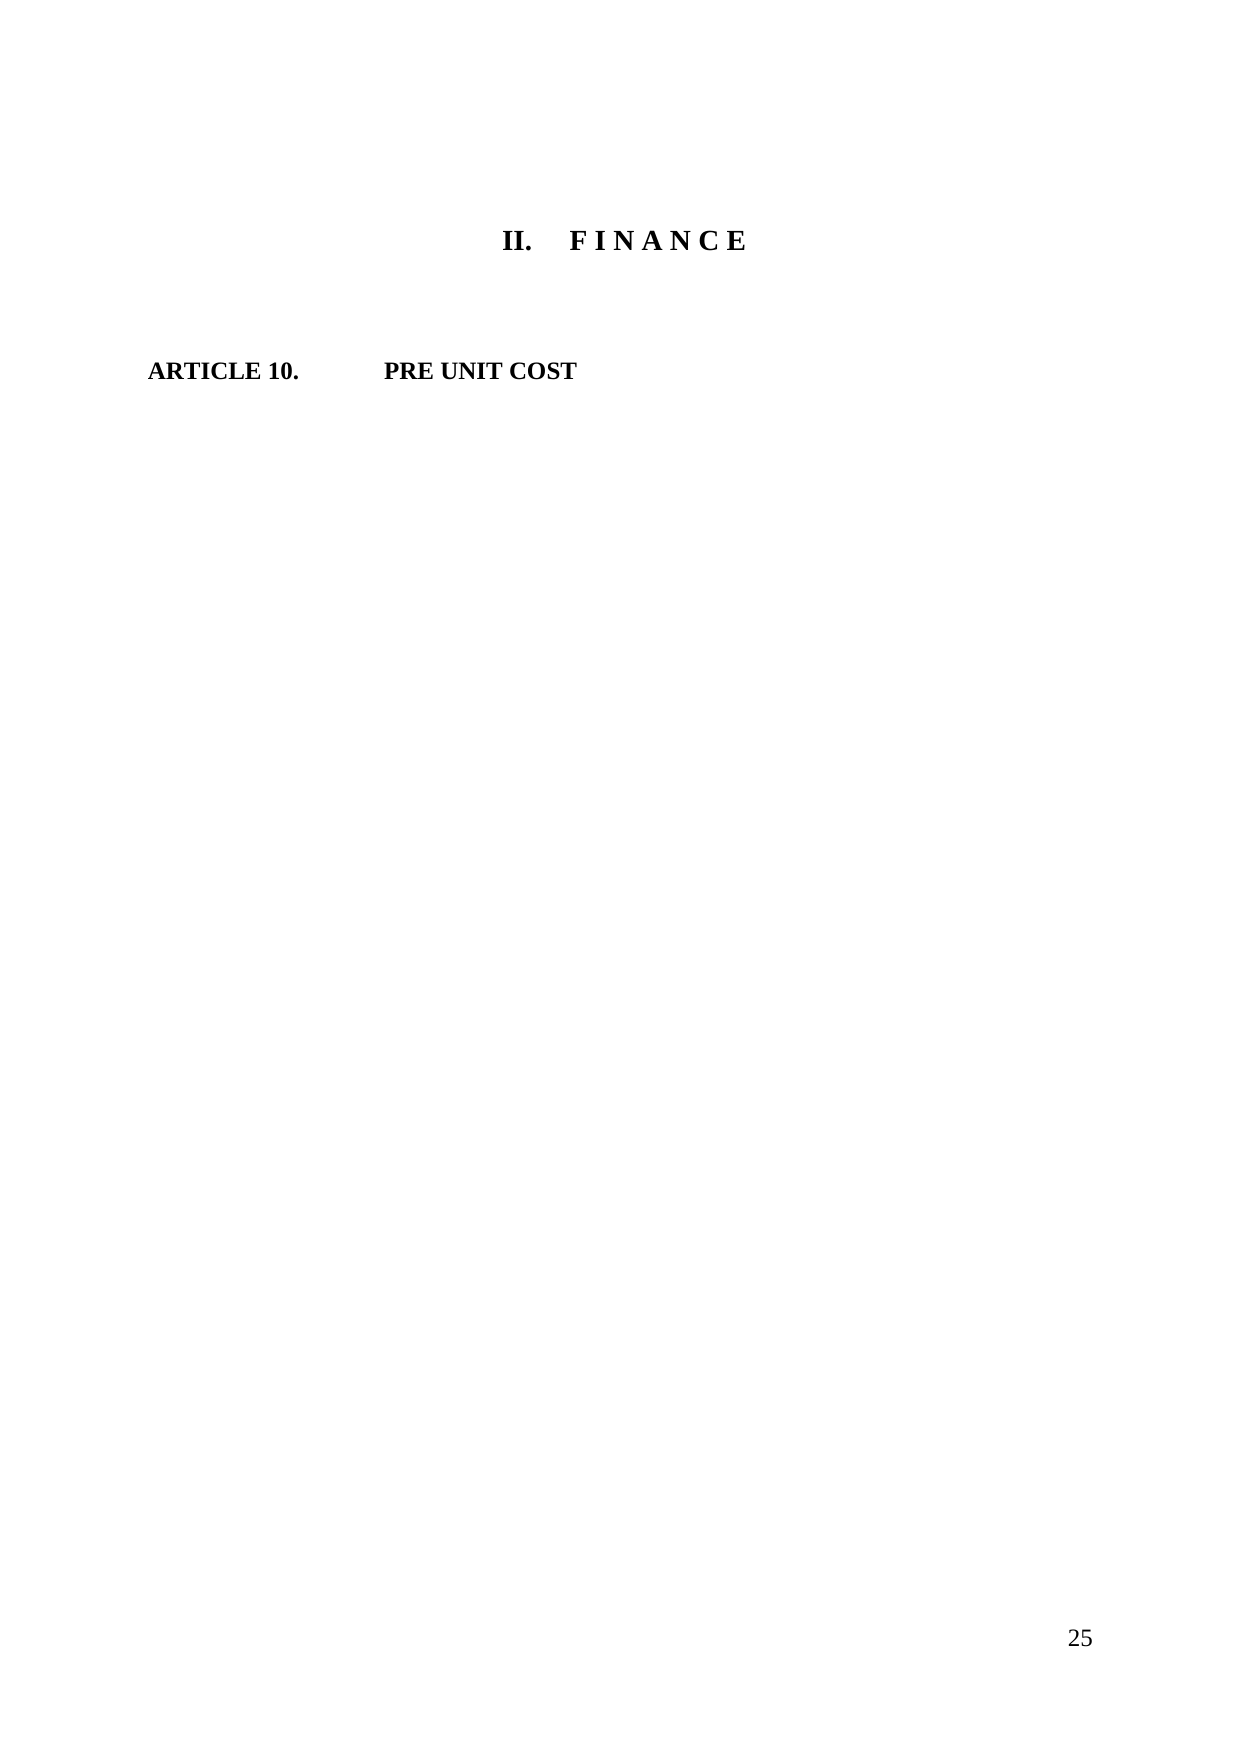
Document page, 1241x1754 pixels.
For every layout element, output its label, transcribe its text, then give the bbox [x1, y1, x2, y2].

subtitle F I N A N C E [185, 223, 1093, 256]
subtitle PRE UNIT COST [148, 356, 1093, 385]
